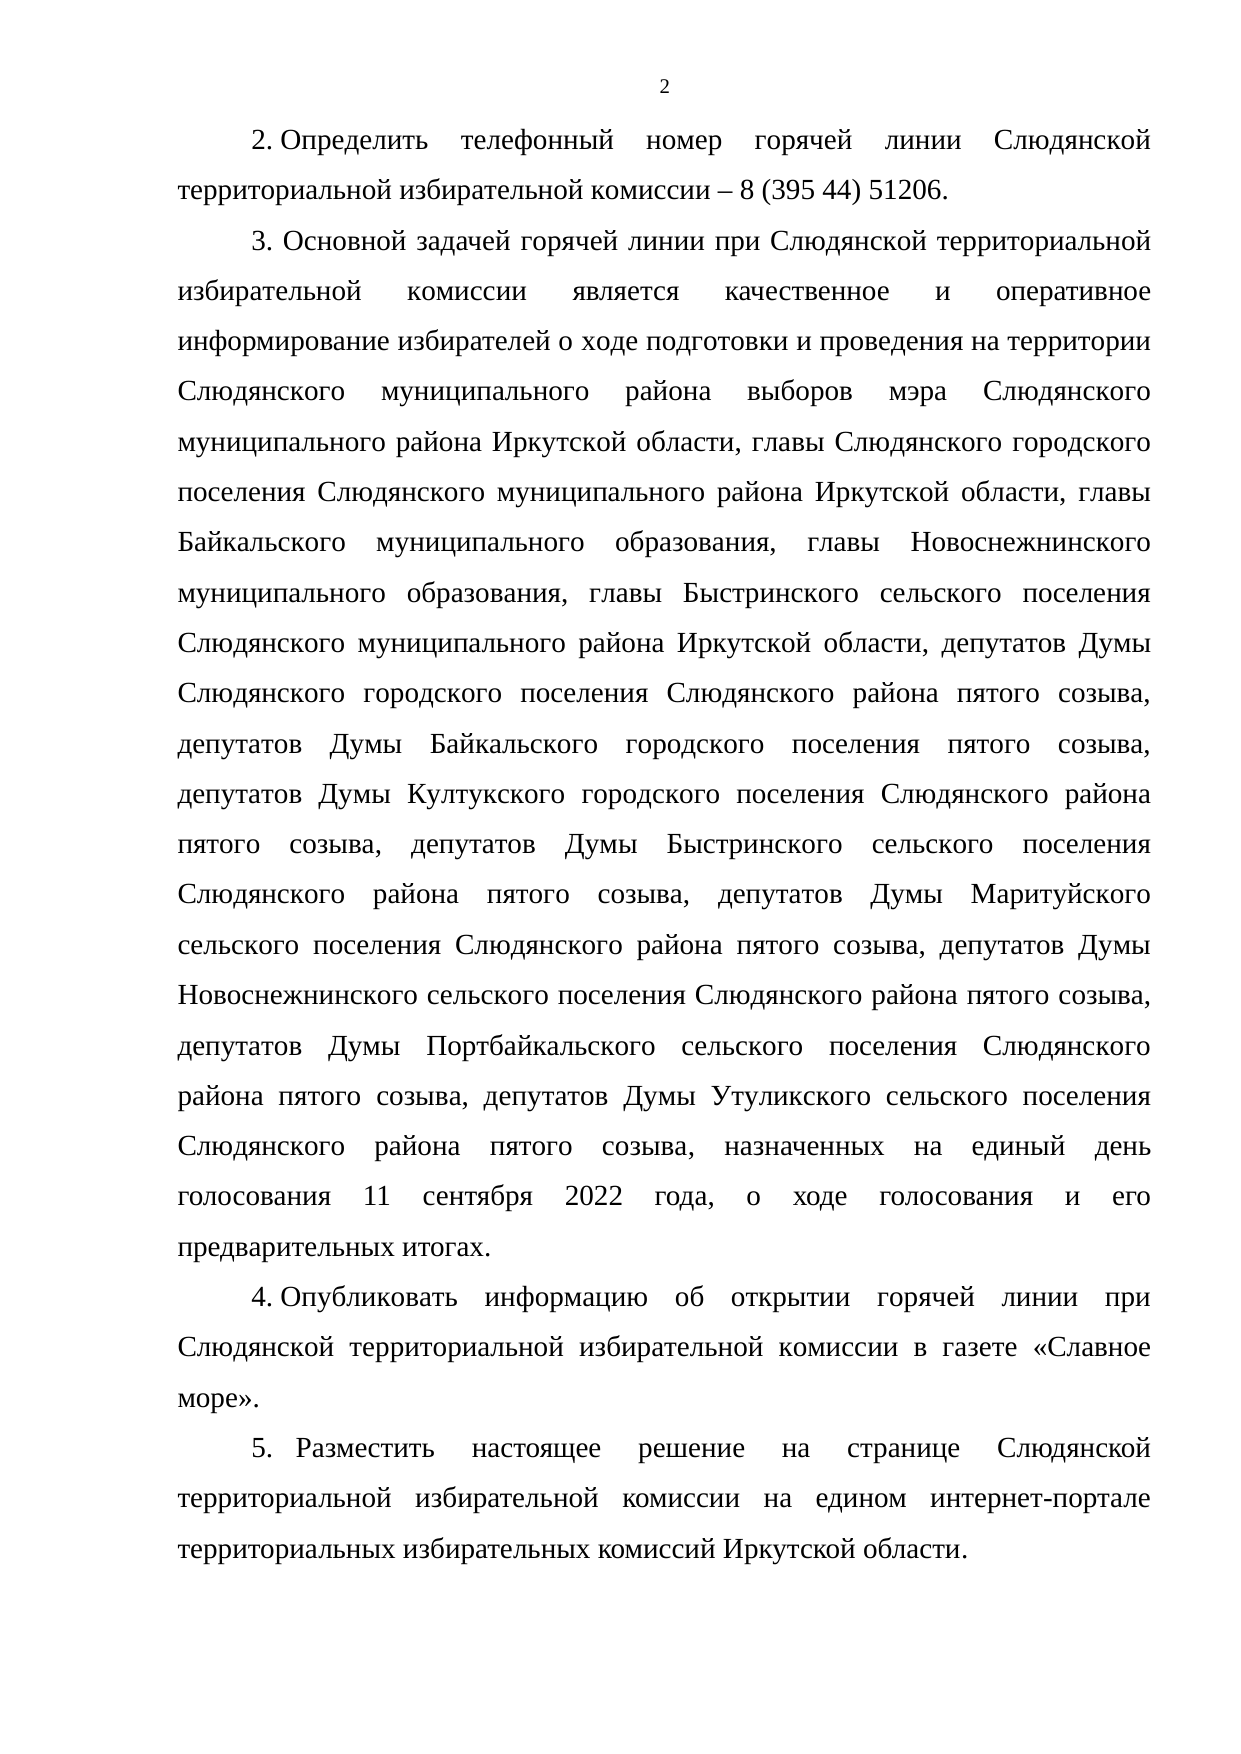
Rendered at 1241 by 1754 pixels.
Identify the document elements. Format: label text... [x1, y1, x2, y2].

text 4. Опубликовать информацию об открытии горячей линии при Слюдянской территориальной избирательной комиссии в газете «Славное море». [177, 1279, 1152, 1413]
list Разместить настоящее решение на странице Слюдянской территориальной избирательной комиссии на едином интернет-портале территориальных избирательных комиссий Иркутской области. [177, 1430, 1152, 1564]
text 2. Определить телефонный номер горячей линии Слюдянской территориальной избирательной комиссии – 8 (395 44) 51206. [177, 122, 1152, 206]
text 3. Основной задачей горячей линии при Слюдянской территориальной избирательной комиссии является качественное и оперативное информирование избирателей о ходе подготовки и проведения на территории Слюдянского муниципального района выборов мэра Слюдянского муниципального района Иркутской области, главы Слюдянского городского поселения Слюдянского муниципального района Иркутской области, главы Байкальского муниципального образования, главы Новоснежнинского муниципального образования, главы Быстринского сельского поселения Слюдянского муниципального района Иркутской области, депутатов Думы Слюдянского городского поселения Слюдянского района пятого созыва, депутатов Думы Байкальского городского поселения пятого созыва, депутатов Думы Култукского городского поселения Слюдянского района пятого созыва, депутатов Думы Быстринского сельского поселения Слюдянского района пятого созыва, депутатов Думы Маритуйского сельского поселения Слюдянского района пятого созыва, депутатов Думы Новоснежнинского сельского поселения Слюдянского района пятого созыва, депутатов Думы Портбайкальского сельского поселения Слюдянского района пятого созыва, депутатов Думы Утуликского сельского поселения Слюдянского района пятого созыва, назначенных на единый день голосования 11 сентября 2022 года, о ходе голосования и его предварительных итогах. [177, 223, 1152, 1262]
